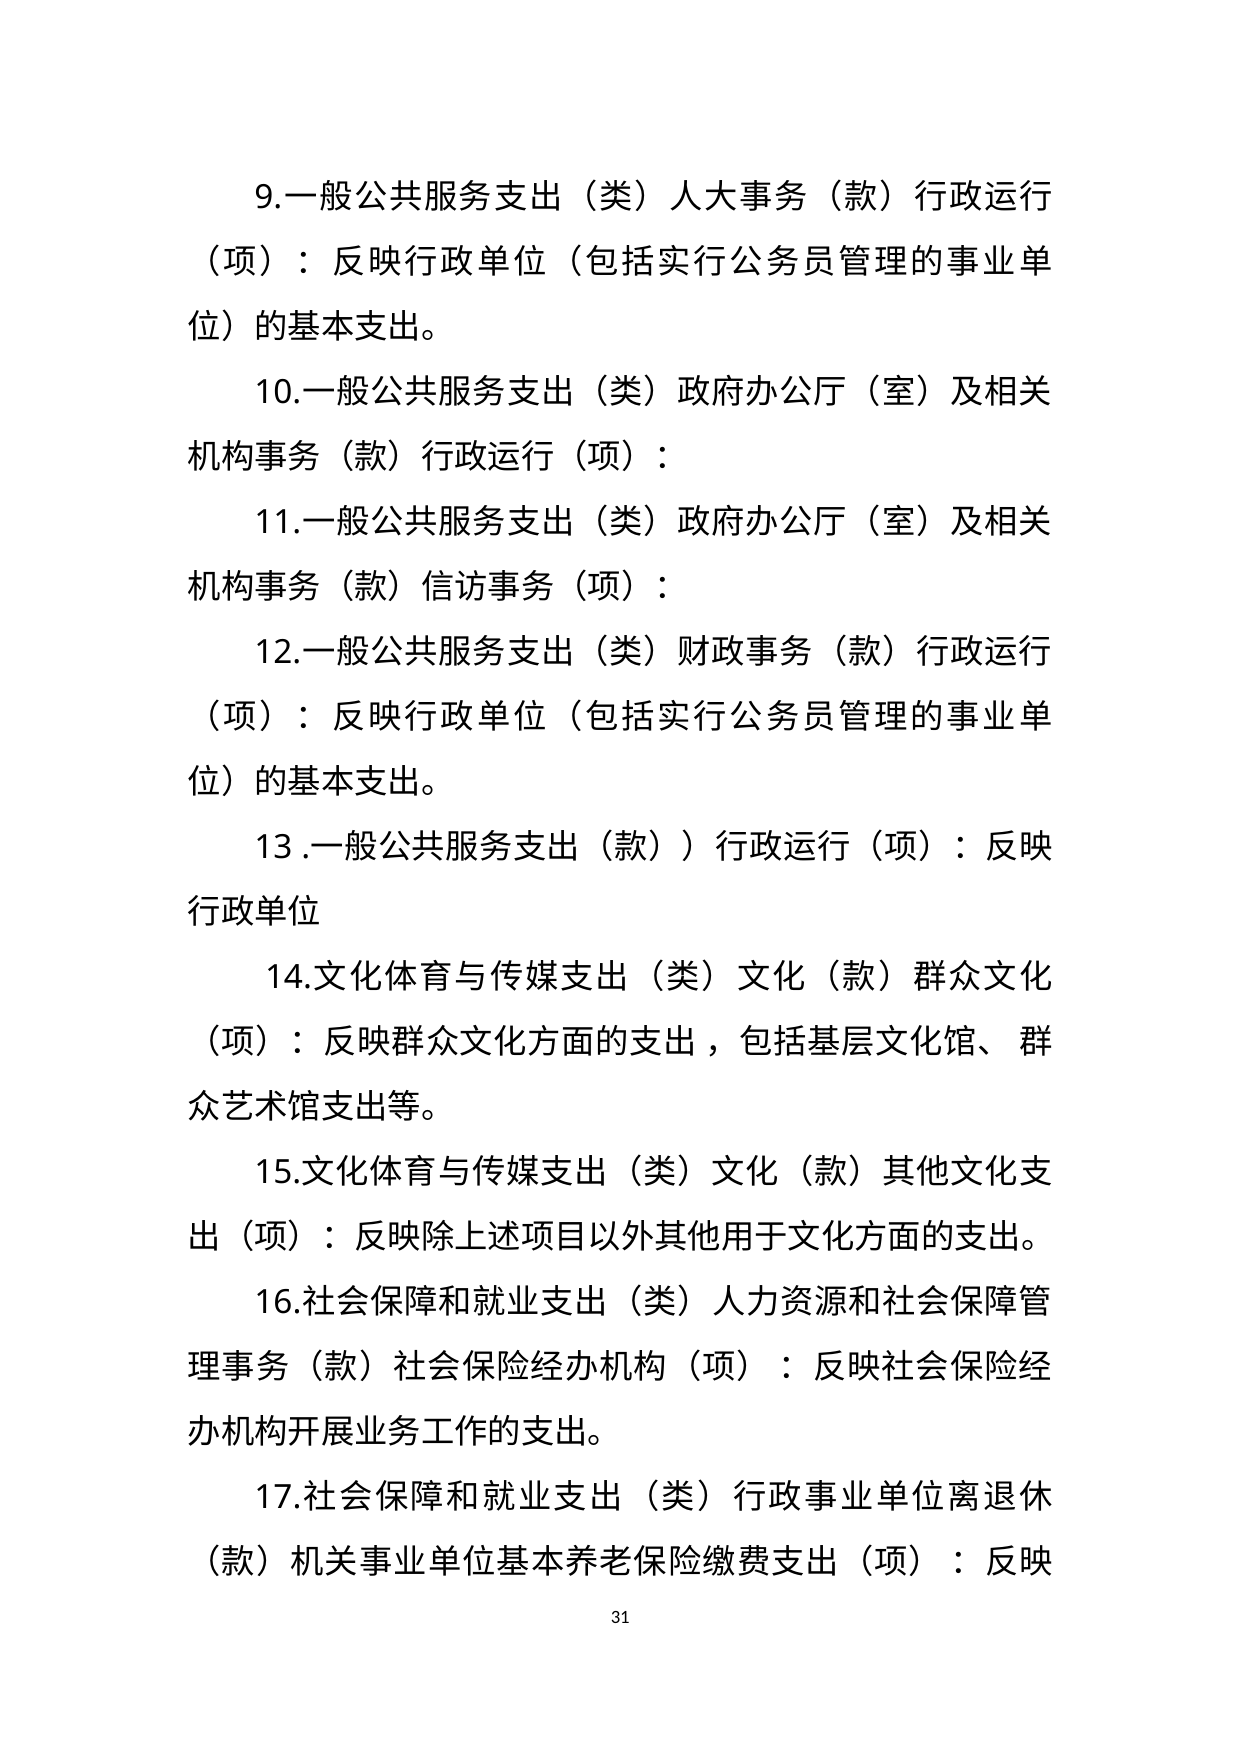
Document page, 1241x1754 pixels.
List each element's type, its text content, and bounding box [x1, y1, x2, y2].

text 13 .一般公共服务支出（款））行政运行（项）：反映行政单位 [187, 812, 1053, 942]
text 10.一般公共服务支出（类）政府办公厅（室）及相关机构事务（款）行政运行（项）： [187, 357, 1053, 487]
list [187, 1462, 1053, 1592]
text 14.文化体育与传媒支出（类）文化（款）群众文化（项）：反映群众文化方面的支出 ，包括基层文化馆、 群众艺术馆支出等。 [187, 942, 1053, 1137]
list 文化体育与传媒支出（类）文化（款）其他文化支出（项）：反映除上述项目以外其他用于文化方面的支出。 [187, 1137, 1053, 1267]
text 9.一般公共服务支出（类）人大事务（款）行政运行（项）：反映行政单位（包括实行公务员管理的事业单位）的基本支出。 [187, 162, 1053, 357]
list 16.社会保障和就业支出（类）人力资源和社会保障管理事务（款）社会保险经办机构（项） ：反映社会保险经办机构开展业务工作的支出。 [187, 1267, 1053, 1462]
text 12.一般公共服务支出（类）财政事务（款）行政运行（项）：反映行政单位（包括实行公务员管理的事业单位）的基本支出。 [187, 617, 1053, 812]
text 11.一般公共服务支出（类）政府办公厅（室）及相关机构事务（款）信访事务（项）： [187, 487, 1053, 617]
